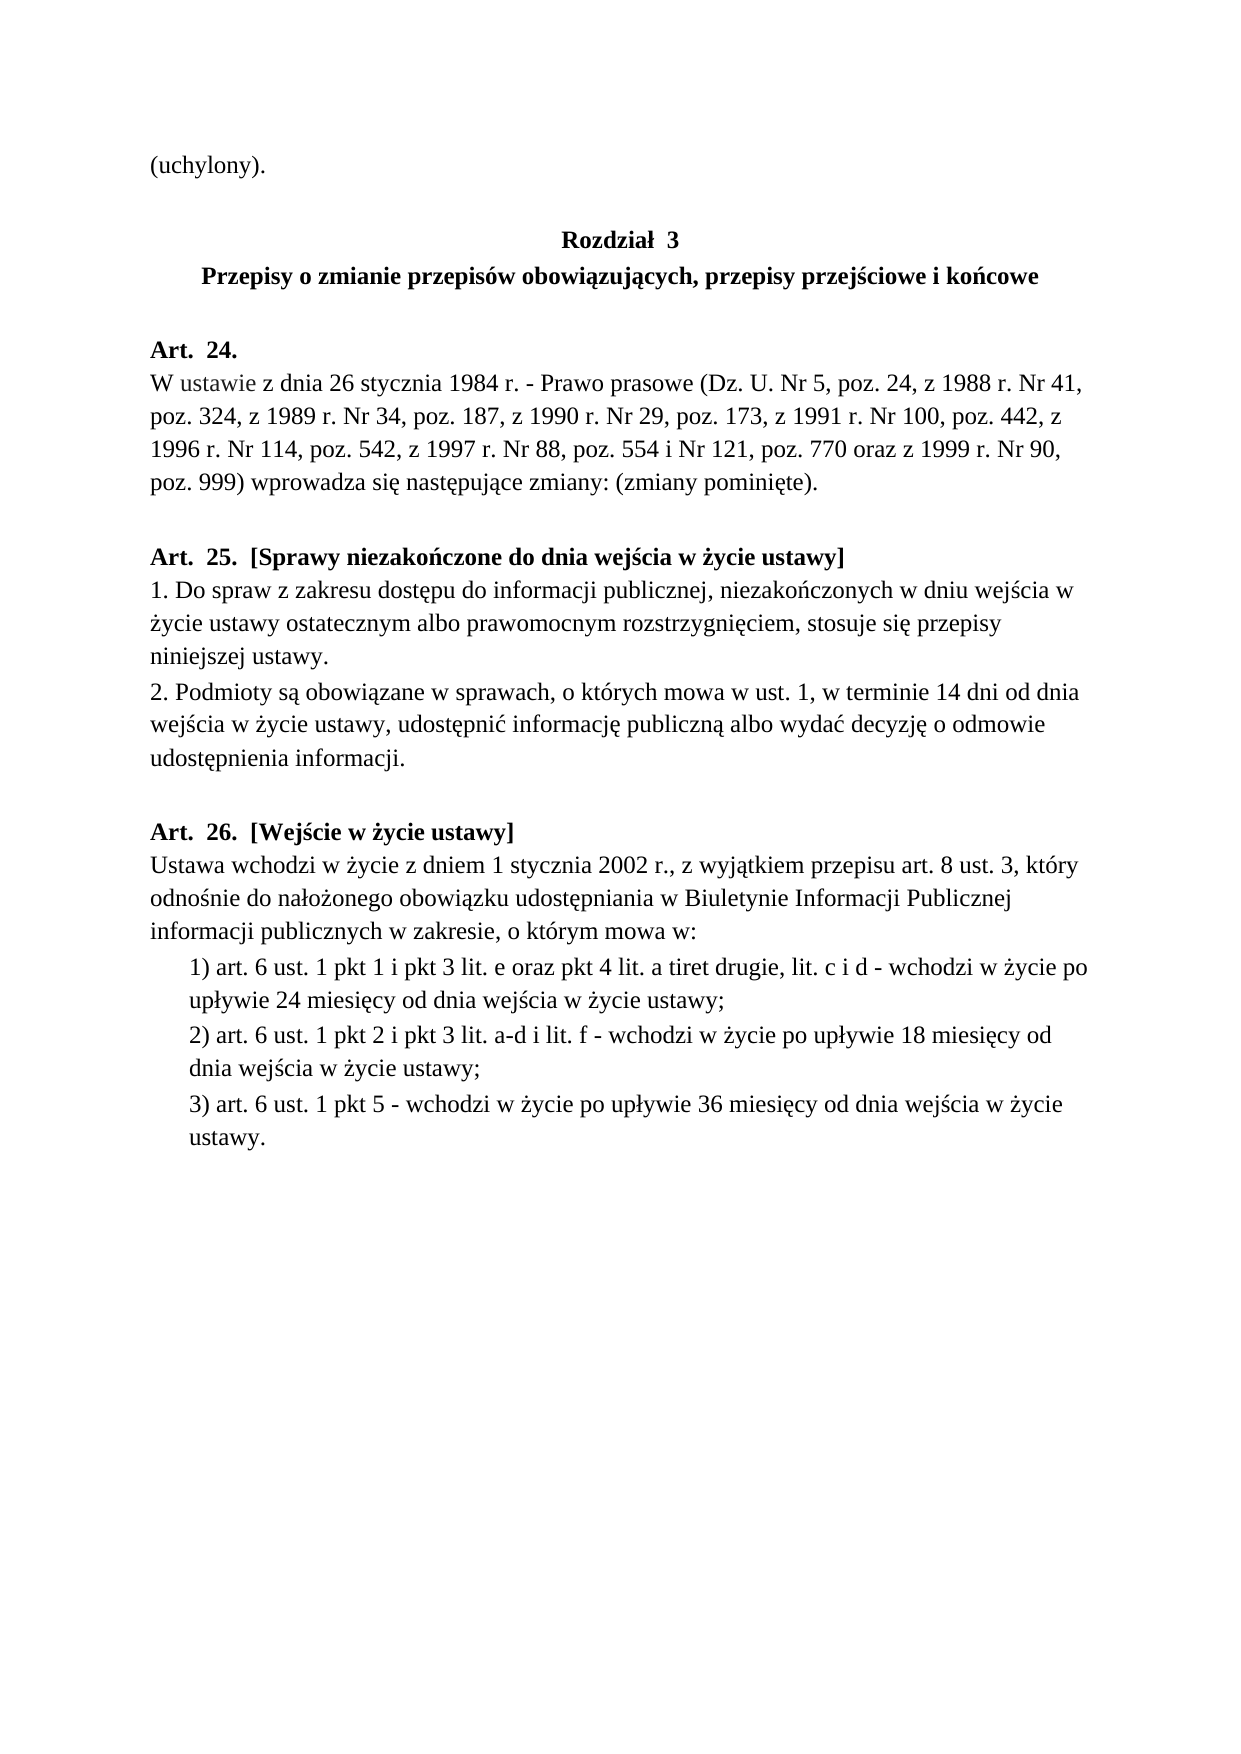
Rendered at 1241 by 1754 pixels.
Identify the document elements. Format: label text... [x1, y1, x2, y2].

text 2. Podmioty są obowiązane w sprawach, o których mowa w ust. 1, w terminie 14 dni od dnia wejścia w życie ustawy, udostępnić informację publiczną albo wydać decyzję o odmowie udostępnienia informacji. [150, 677, 1090, 771]
text 1. Do spraw z zakresu dostępu do informacji publicznej, niezakończonych w dniu wejścia w życie ustawy ostatecznym albo prawomocnym rozstrzygnięciem, stosuje się przepisy niniejszej ustawy. [150, 575, 1090, 669]
text Art. 25. [Sprawy niezakończone do dnia wejścia w życie ustawy] [150, 542, 1090, 571]
text Art. 24. [150, 335, 1090, 364]
text Ustawa wchodzi w życie z dniem 1 stycznia 2002 r., z wyjątkiem przepisu art. 8 ust. 3, który odnośnie do nałożonego obowiązku udostępniania w Biuletynie Informacji Publicznej informacji publicznych w zakresie, o którym mowa w: [150, 850, 1090, 945]
text W ustawie z dnia 26 stycznia 1984 r. - Prawo prasowe (Dz. U. Nr 5, poz. 24, z 1988 r. Nr 41, poz. 324, z 1989 r. Nr 34, poz. 187, z 1990 r. Nr 29, poz. 173, z 1991 r. Nr 100, poz. 442, z 1996 r. Nr 114, poz. 542, z 1997 r. Nr 88, poz. 554 i Nr 121, poz. 770 oraz z 1999 r. Nr 90, poz. 999) wprowadza się następujące zmiany: (zmiany pominięte). [150, 368, 1090, 496]
text Rozdział 3 [150, 225, 1090, 254]
text 3) art. 6 ust. 1 pkt 5 - wchodzi w życie po upływie 36 miesięcy od dnia wejścia w życie ustawy. [189, 1089, 1090, 1151]
text Art. 26. [Wejście w życie ustawy] [150, 817, 1090, 846]
text Przepisy o zmianie przepisów obowiązujących, przepisy przejściowe i końcowe [150, 261, 1090, 290]
text 2) art. 6 ust. 1 pkt 2 i pkt 3 lit. a-d i lit. f - wchodzi w życie po upływie 18 miesięcy od dnia wejścia w życie ustawy; [189, 1021, 1090, 1082]
text (uchylony). [150, 150, 1090, 179]
text 1) art. 6 ust. 1 pkt 1 i pkt 3 lit. e oraz pkt 4 lit. a tiret drugie, lit. c i d - wchodzi w życie po upływie 24 miesięcy od dnia wejścia w życie ustawy; [189, 952, 1090, 1013]
